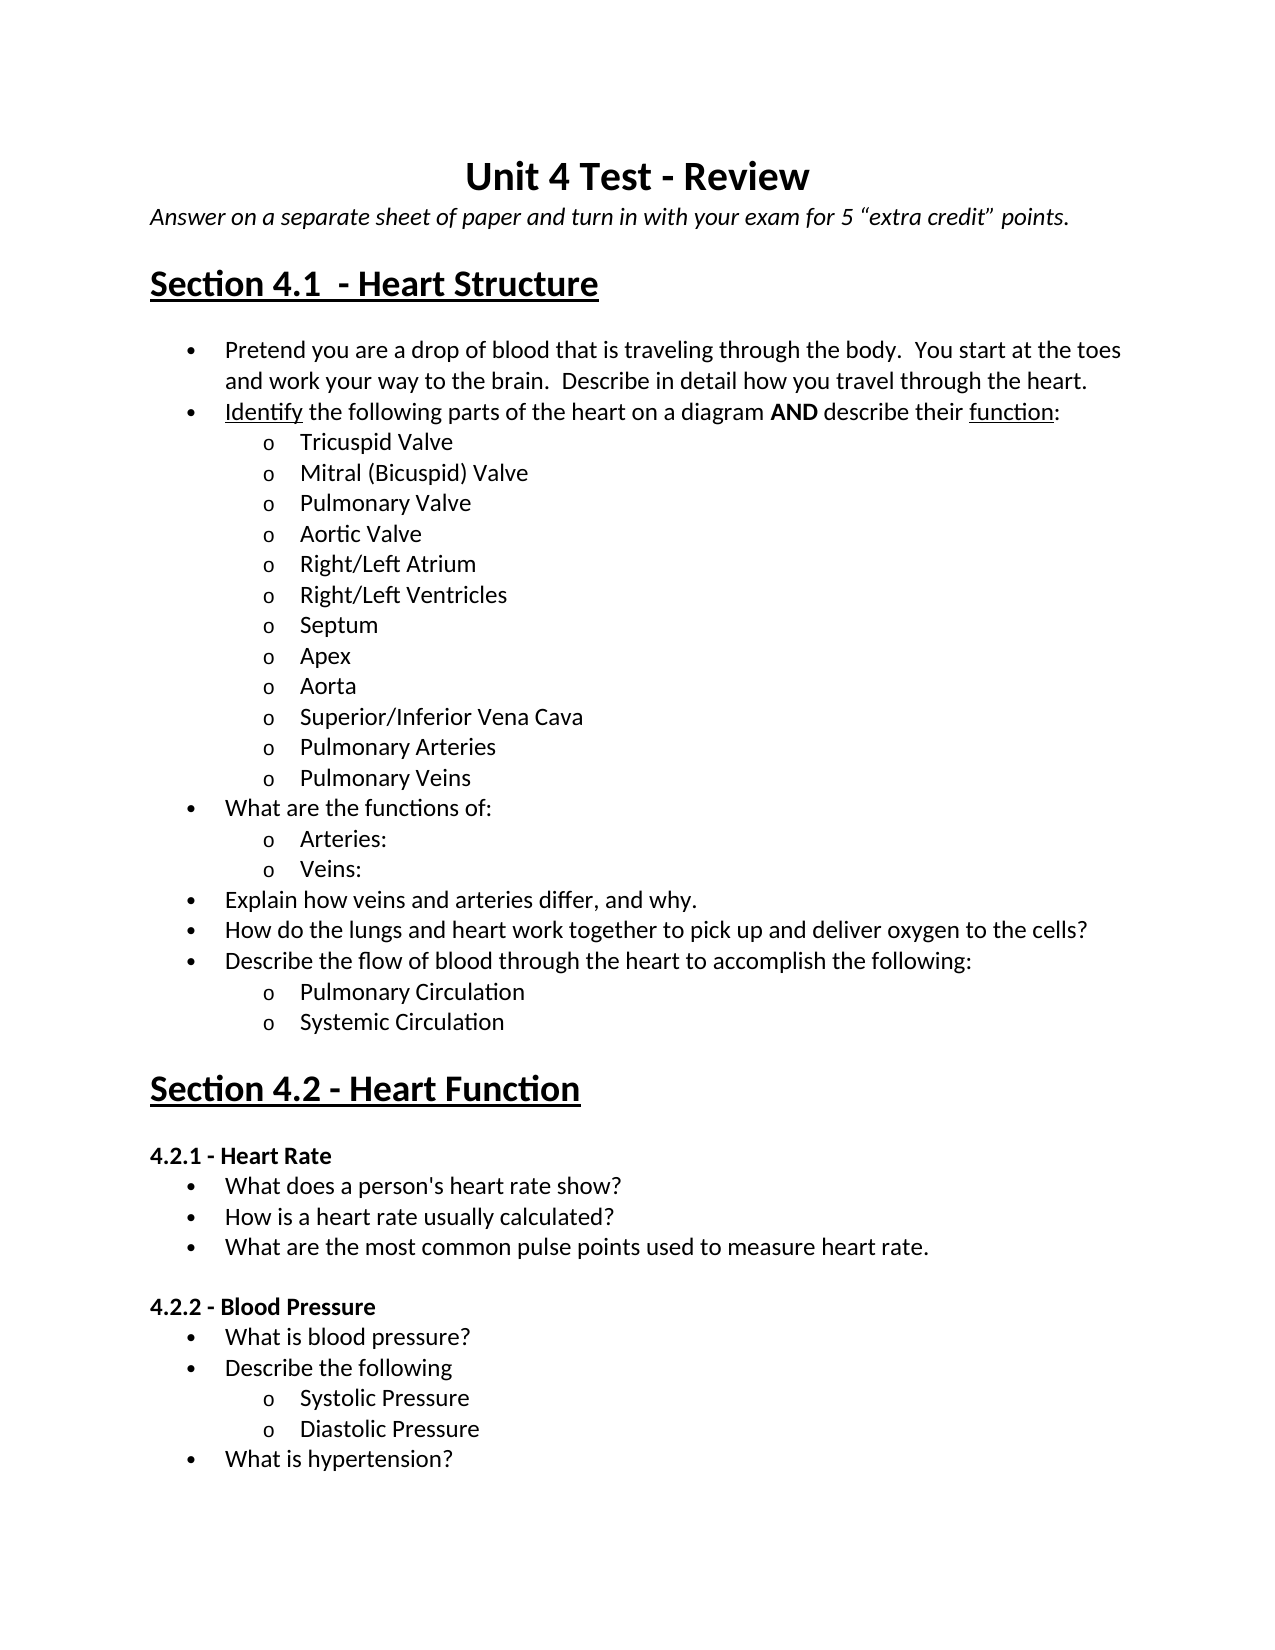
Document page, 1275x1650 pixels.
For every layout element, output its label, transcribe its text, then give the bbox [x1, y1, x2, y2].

list Aorta [262, 670, 1125, 701]
list Pulmonary Circulation [262, 976, 1125, 1006]
list Systemic Circulation [262, 1006, 1125, 1037]
list Describe the flow of blood through the heart to accomplish the following: [187, 945, 1125, 976]
list What does a person's heart rate show? [187, 1171, 1125, 1201]
list Pulmonary Arteries [262, 731, 1125, 762]
list Identify the following parts of the heart on a diagram AND describe their function: [187, 396, 1125, 426]
list What are the functions of: [187, 792, 1125, 823]
list Systolic Pressure [262, 1382, 1125, 1413]
list Pulmonary Veins [262, 762, 1125, 792]
text Answer on a separate sheet of paper and turn in with your exam for 5 “extra credit” points. [150, 201, 1153, 231]
list Explain how veins and arteries differ, and why. [187, 884, 1125, 914]
list Arteries: [262, 823, 1125, 853]
list What is hypertension? [187, 1443, 1125, 1474]
list Right/Left Ventricles [262, 579, 1125, 609]
list Aortic Valve [262, 518, 1125, 548]
list Right/Left Atrium [262, 548, 1125, 579]
list Tricuspid Valve [262, 426, 1125, 457]
list Apex [262, 640, 1125, 670]
text Section 4.2 - Heart Function [150, 1065, 1125, 1111]
text Section 4.1 - Heart Structure [150, 260, 1125, 306]
text 4.2.1 - Heart Rate [150, 1140, 1125, 1171]
list Describe the following [187, 1352, 1125, 1382]
list What is blood pressure? [187, 1321, 1125, 1352]
list Superior/Inferior Vena Cava [262, 701, 1125, 731]
text Unit 4 Test - Review [150, 150, 1125, 201]
list Pulmonary Valve [262, 487, 1125, 518]
list How is a heart rate usually calculated? [187, 1201, 1125, 1232]
list What are the most common pulse points used to measure heart rate. [187, 1232, 1125, 1262]
list Septum [262, 609, 1125, 640]
list How do the lungs and heart work together to pick up and deliver oxygen to the cells? [187, 914, 1125, 945]
text 4.2.2 - Blood Pressure [150, 1291, 1125, 1321]
list Veins: [262, 853, 1125, 884]
list Diastolic Pressure [262, 1413, 1125, 1443]
list Mitral (Bicuspid) Valve [262, 457, 1125, 487]
list Pretend you are a drop of blood that is traveling through the body. You start at the toes and work your way to the brain. Describe in detail how you travel through the heart. [187, 335, 1125, 396]
